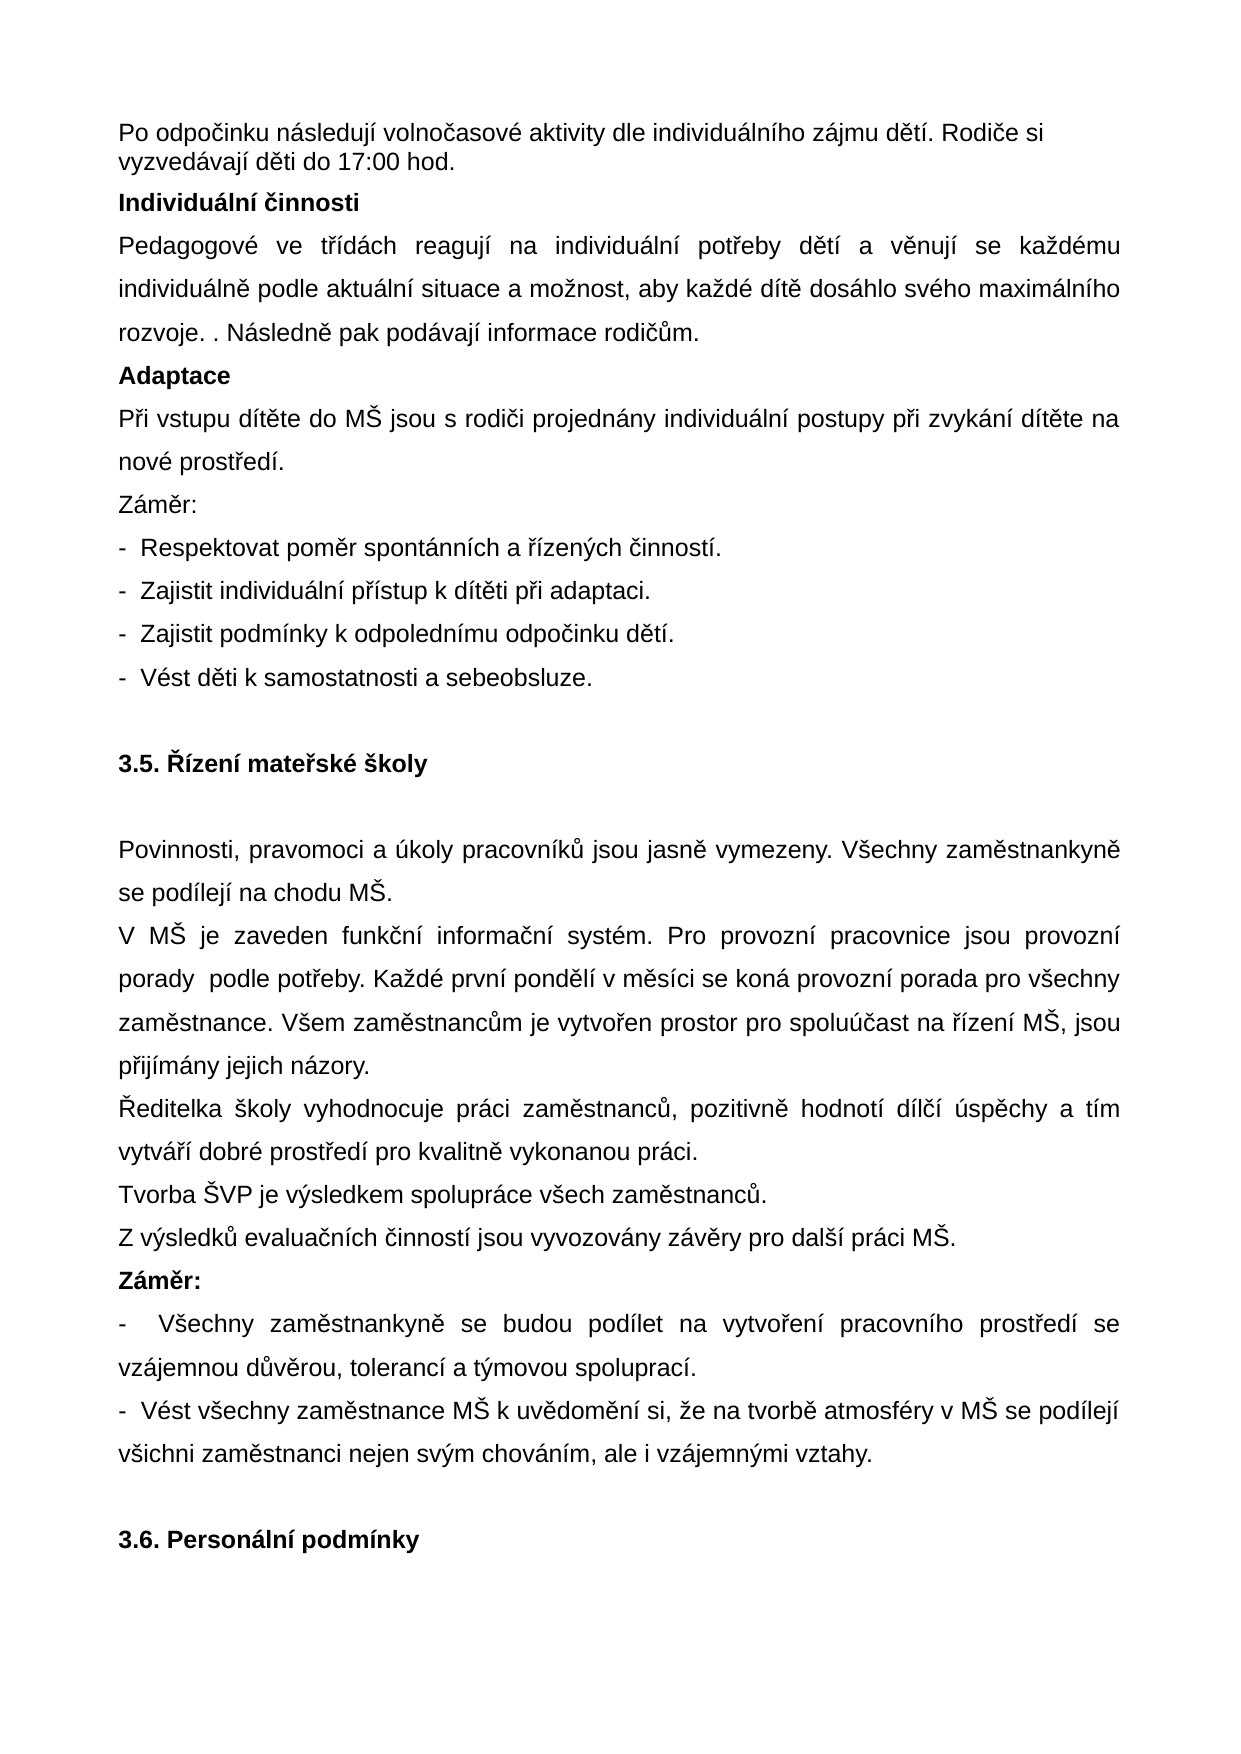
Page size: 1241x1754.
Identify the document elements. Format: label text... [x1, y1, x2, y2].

text Při vstupu dítěte do MŠ jsou s rodiči projednány individuální postupy při zvykání dítěte na nové prostředí. [118, 404, 1122, 476]
text - Zajistit individuální přístup k dítěti při adaptaci. [118, 576, 1122, 605]
text Záměr: [118, 490, 1122, 519]
text Pedagogové ve třídách reagují na individuální potřeby dětí a věnují se každému individuálně podle aktuální situace a možnost, aby každé dítě dosáhlo svého maximálního rozvoje. . Následně pak podávají informace rodičům. [118, 231, 1122, 346]
text Individuální činnosti [118, 188, 1122, 217]
text - Vést děti k samostatnosti a sebeobsluze. [118, 662, 1122, 691]
text - Všechny zaměstnankyně se budou podílet na vytvoření pracovního prostředí se vzájemnou důvěrou, tolerancí a týmovou spoluprací. [118, 1309, 1122, 1381]
text Adaptace [118, 361, 1122, 389]
text - Respektovat poměr spontánních a řízených činností. [118, 533, 1122, 562]
text Ředitelka školy vyhodnocuje práci zaměstnanců, pozitivně hodnotí dílčí úspěchy a tím vytváří dobré prostředí pro kvalitně vykonanou práci. [118, 1094, 1122, 1166]
text Z výsledků evaluačních činností jsou vyvozovány závěry pro další práci MŠ. [118, 1223, 1122, 1252]
text Záměr: [118, 1266, 1122, 1295]
text 3.6. Personální podmínky [118, 1525, 1122, 1554]
text - Zajistit podmínky k odpolednímu odpočinku dětí. [118, 619, 1122, 648]
text Tvorba ŠVP je výsledkem spolupráce všech zaměstnanců. [118, 1180, 1122, 1209]
text V MŠ je zaveden funkční informační systém. Pro provozní pracovnice jsou provozní porady podle potřeby. Každé první pondělí v měsíci se koná provozní porada pro všechny zaměstnance. Všem zaměstnancům je vytvořen prostor pro spoluúčast na řízení MŠ, jsou přijímány jejich názory. [118, 921, 1122, 1079]
text 3.5. Řízení mateřské školy [118, 749, 1122, 777]
text Povinnosti, pravomoci a úkoly pracovníků jsou jasně vymezeny. Všechny zaměstnankyně se podílejí na chodu MŠ. [118, 835, 1122, 907]
text - Vést všechny zaměstnance MŠ k uvědomění si, že na tvorbě atmosféry v MŠ se podílejí všichni zaměstnanci nejen svým chováním, ale i vzájemnými vztahy. [118, 1396, 1122, 1467]
subtitle Po odpočinku následují volnočasové aktivity dle individuálního zájmu dětí. Rodiče si vyzvedávají děti do 17:00 hod. [118, 118, 1122, 176]
